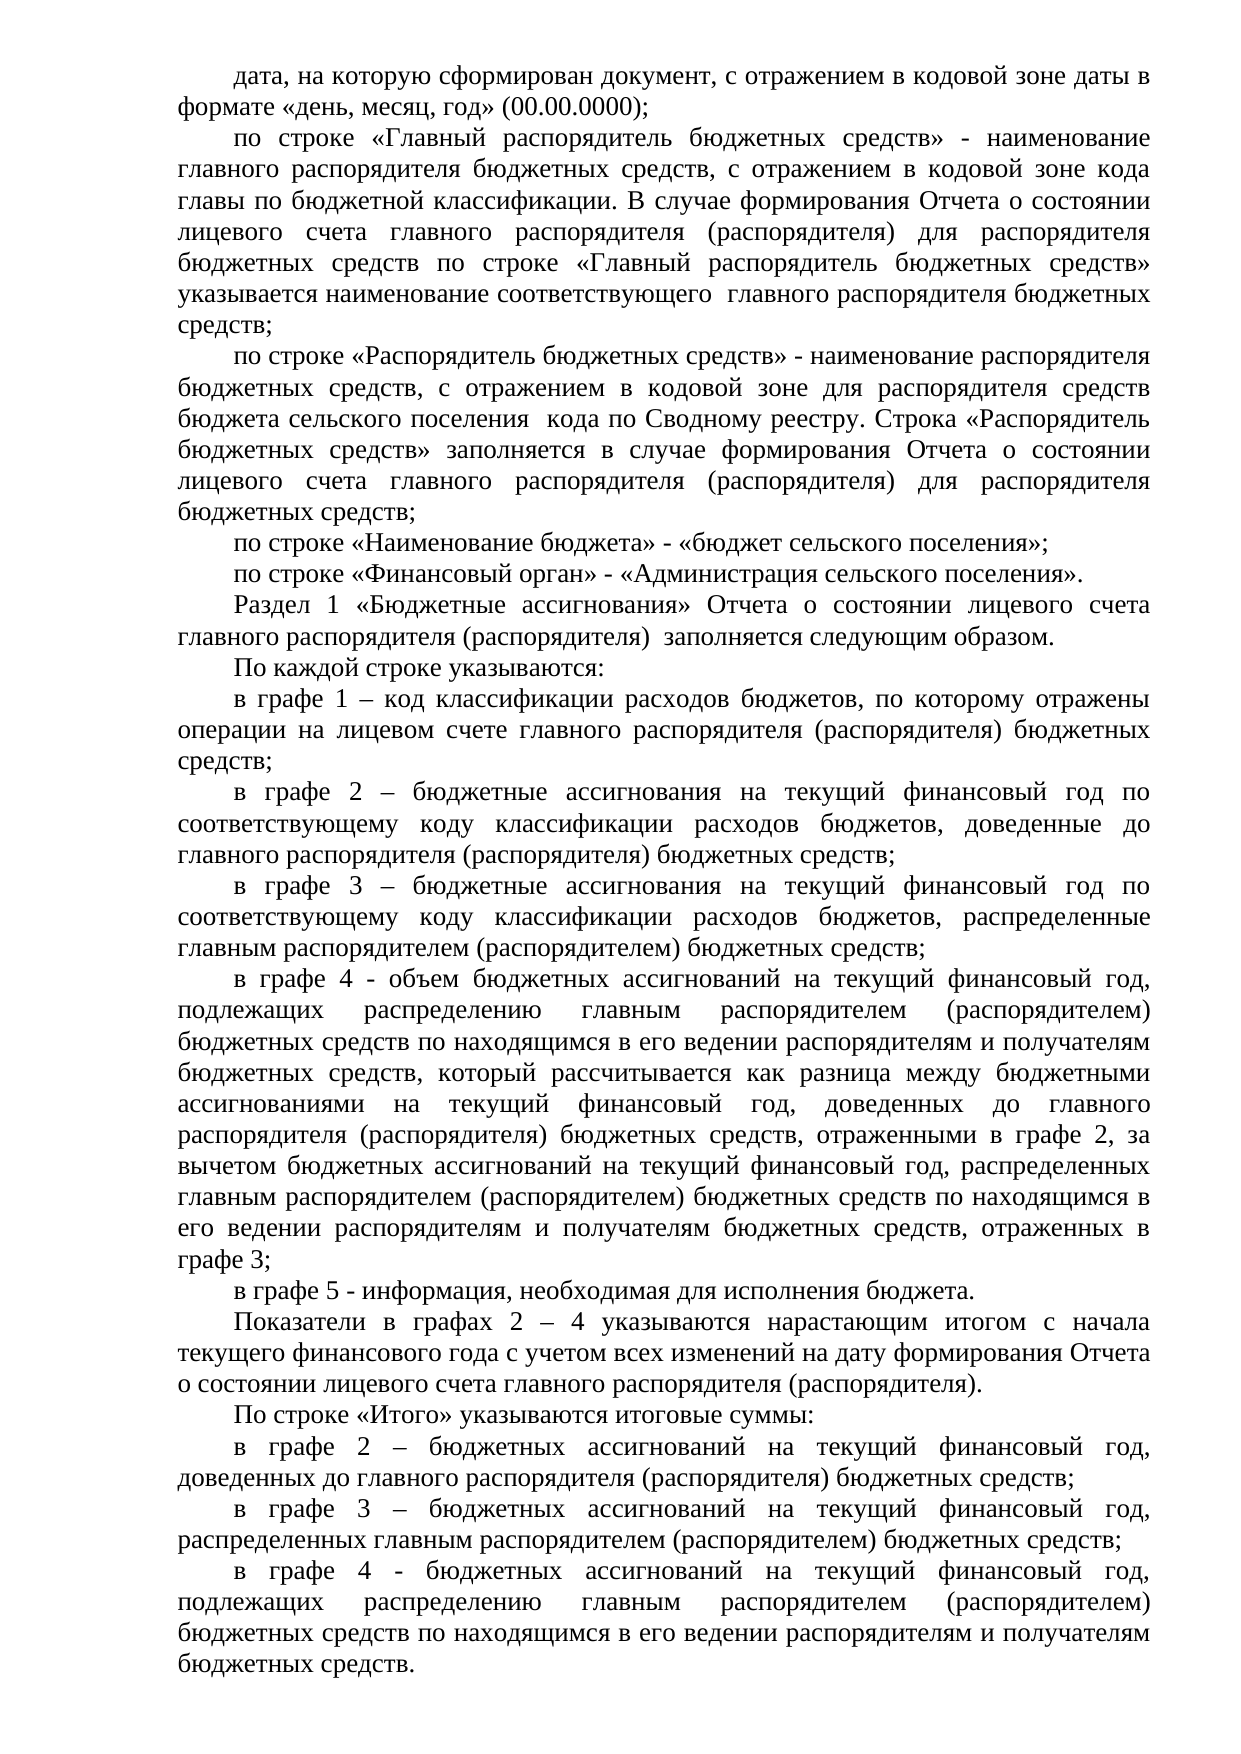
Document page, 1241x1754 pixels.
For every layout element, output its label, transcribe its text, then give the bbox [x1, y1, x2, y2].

text дата, на которую сформирован документ, с отражением в кодовой зоне даты в формате «день, месяц, год» (00.00.0000); [177, 59, 1152, 121]
text в графе 2 – бюджетные ассигнования на текущий финансовый год по соответствующему коду классификации расходов бюджетов, доведенные до главного распорядителя (распорядителя) бюджетных средств; [177, 776, 1152, 869]
text в графе 3 – бюджетные ассигнования на текущий финансовый год по соответствующему коду классификации расходов бюджетов, распределенные главным распорядителем (распорядителем) бюджетных средств; [177, 869, 1152, 962]
text в графе 4 - объем бюджетных ассигнований на текущий финансовый год, подлежащих распределению главным распорядителем (распорядителем) бюджетных средств по находящимся в его ведении распорядителям и получателям бюджетных средств, который рассчитывается как разница между бюджетными ассигнованиями на текущий финансовый год, доведенных до главного распорядителя (распорядителя) бюджетных средств, отраженными в графе 2, за вычетом бюджетных ассигнований на текущий финансовый год, распределенных главным распорядителем (распорядителем) бюджетных средств по находящимся в его ведении распорядителям и получателям бюджетных средств, отраженных в графе 3; [177, 962, 1152, 1274]
text в графе 3 – бюджетных ассигнований на текущий финансовый год, распределенных главным распорядителем (распорядителем) бюджетных средств; [177, 1492, 1152, 1554]
text По строке «Итого» указываются итоговые суммы: [177, 1398, 1152, 1429]
text по строке «Распорядитель бюджетных средств» - наименование распорядителя бюджетных средств, с отражением в кодовой зоне для распорядителя средств бюджета сельского поселения кода по Сводному реестру. Строка «Распорядитель бюджетных средств» заполняется в случае формирования Отчета о состоянии лицевого счета главного распорядителя (распорядителя) для распорядителя бюджетных средств; [177, 339, 1152, 526]
text Раздел 1 «Бюджетные ассигнования» Отчета о состоянии лицевого счета главного распорядителя (распорядителя) заполняется следующим образом. [177, 589, 1152, 651]
text в графе 4 - бюджетных ассигнований на текущий финансовый год, подлежащих распределению главным распорядителем (распорядителем) бюджетных средств по находящимся в его ведении распорядителям и получателям бюджетных средств. [177, 1554, 1152, 1679]
text в графе 5 - информация, необходимая для исполнения бюджета. [177, 1274, 1152, 1305]
text в графе 2 – бюджетных ассигнований на текущий финансовый год, доведенных до главного распорядителя (распорядителя) бюджетных средств; [177, 1429, 1152, 1492]
text в графе 1 – код классификации расходов бюджетов, по которому отражены операции на лицевом счете главного распорядителя (распорядителя) бюджетных средств; [177, 682, 1152, 776]
text По каждой строке указываются: [177, 651, 1152, 682]
text по строке «Главный распорядитель бюджетных средств» - наименование главного распорядителя бюджетных средств, с отражением в кодовой зоне кода главы по бюджетной классификации. В случае формирования Отчета о состоянии лицевого счета главного распорядителя (распорядителя) для распорядителя бюджетных средств по строке «Главный распорядитель бюджетных средств» указывается наименование соответствующего главного распорядителя бюджетных средств; [177, 121, 1152, 339]
text по строке «Наименование бюджета» - «бюджет сельского поселения»; [177, 526, 1152, 557]
text Показатели в графах 2 – 4 указываются нарастающим итогом с начала текущего финансового года с учетом всех изменений на дату формирования Отчета о состоянии лицевого счета главного распорядителя (распорядителя). [177, 1305, 1152, 1398]
text по строке «Финансовый орган» - «Администрация сельского поселения». [177, 557, 1152, 589]
